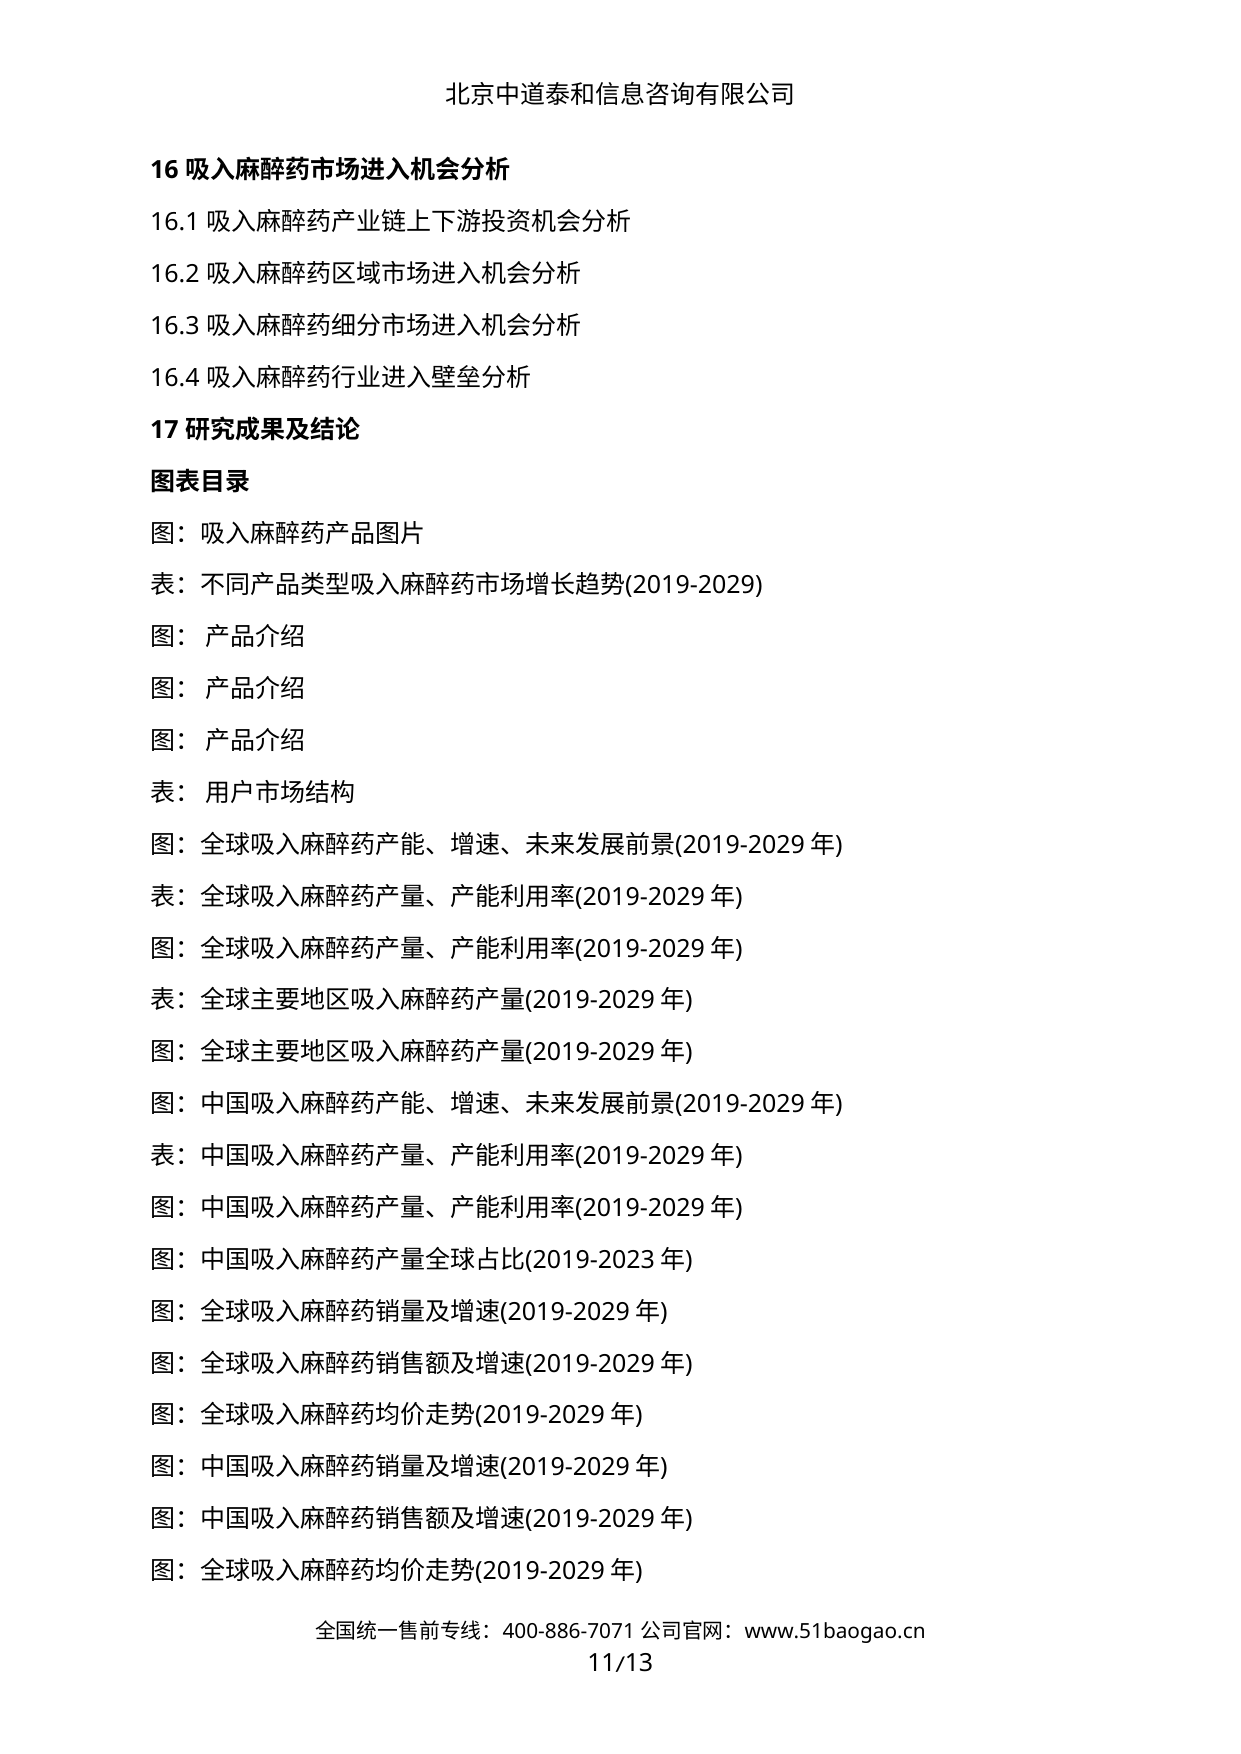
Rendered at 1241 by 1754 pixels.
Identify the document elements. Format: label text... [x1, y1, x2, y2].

text 表： 用户市场结构 [150, 772, 1090, 809]
text 图：全球吸入麻醉药销量及增速(2019-2029年) [150, 1291, 1090, 1327]
text 图：全球吸入麻醉药销售额及增速(2019-2029年) [150, 1343, 1090, 1379]
text 表：全球吸入麻醉药产量、产能利用率(2019-2029年) [150, 876, 1090, 912]
text 16.4 吸入麻醉药行业进入壁垒分析 [150, 357, 1090, 394]
text 图：全球主要地区吸入麻醉药产量(2019-2029年) [150, 1032, 1090, 1068]
text 图：中国吸入麻醉药产量全球占比(2019-2023年) [150, 1239, 1090, 1276]
text 图：中国吸入麻醉药产量、产能利用率(2019-2029年) [150, 1187, 1090, 1224]
text 图： 产品介绍 [150, 617, 1090, 653]
text 表：全球主要地区吸入麻醉药产量(2019-2029年) [150, 980, 1090, 1016]
text 16.3 吸入麻醉药细分市场进入机会分析 [150, 306, 1090, 342]
text 16 吸入麻醉药市场进入机会分析 [150, 150, 1090, 186]
text 表：不同产品类型吸入麻醉药市场增长趋势(2019-2029) [150, 565, 1090, 601]
text 图：中国吸入麻醉药销量及增速(2019-2029年) [150, 1447, 1090, 1483]
text 16.2 吸入麻醉药区域市场进入机会分析 [150, 254, 1090, 290]
text 图表目录 [150, 461, 1090, 497]
text 图： 产品介绍 [150, 669, 1090, 705]
text 图：吸入麻醉药产品图片 [150, 513, 1090, 549]
text 图：中国吸入麻醉药销售额及增速(2019-2029年) [150, 1499, 1090, 1535]
text 图： 产品介绍 [150, 721, 1090, 757]
text 图：全球吸入麻醉药均价走势(2019-2029年) [150, 1551, 1090, 1587]
text 16.1 吸入麻醉药产业链上下游投资机会分析 [150, 202, 1090, 238]
text 图：全球吸入麻醉药产能、增速、未来发展前景(2019-2029年) [150, 824, 1090, 861]
text 图：全球吸入麻醉药均价走势(2019-2029年) [150, 1395, 1090, 1431]
text 图：中国吸入麻醉药产能、增速、未来发展前景(2019-2029年) [150, 1084, 1090, 1120]
text 17 研究成果及结论 [150, 409, 1090, 446]
text 图：全球吸入麻醉药产量、产能利用率(2019-2029年) [150, 928, 1090, 964]
text 表：中国吸入麻醉药产量、产能利用率(2019-2029年) [150, 1136, 1090, 1172]
